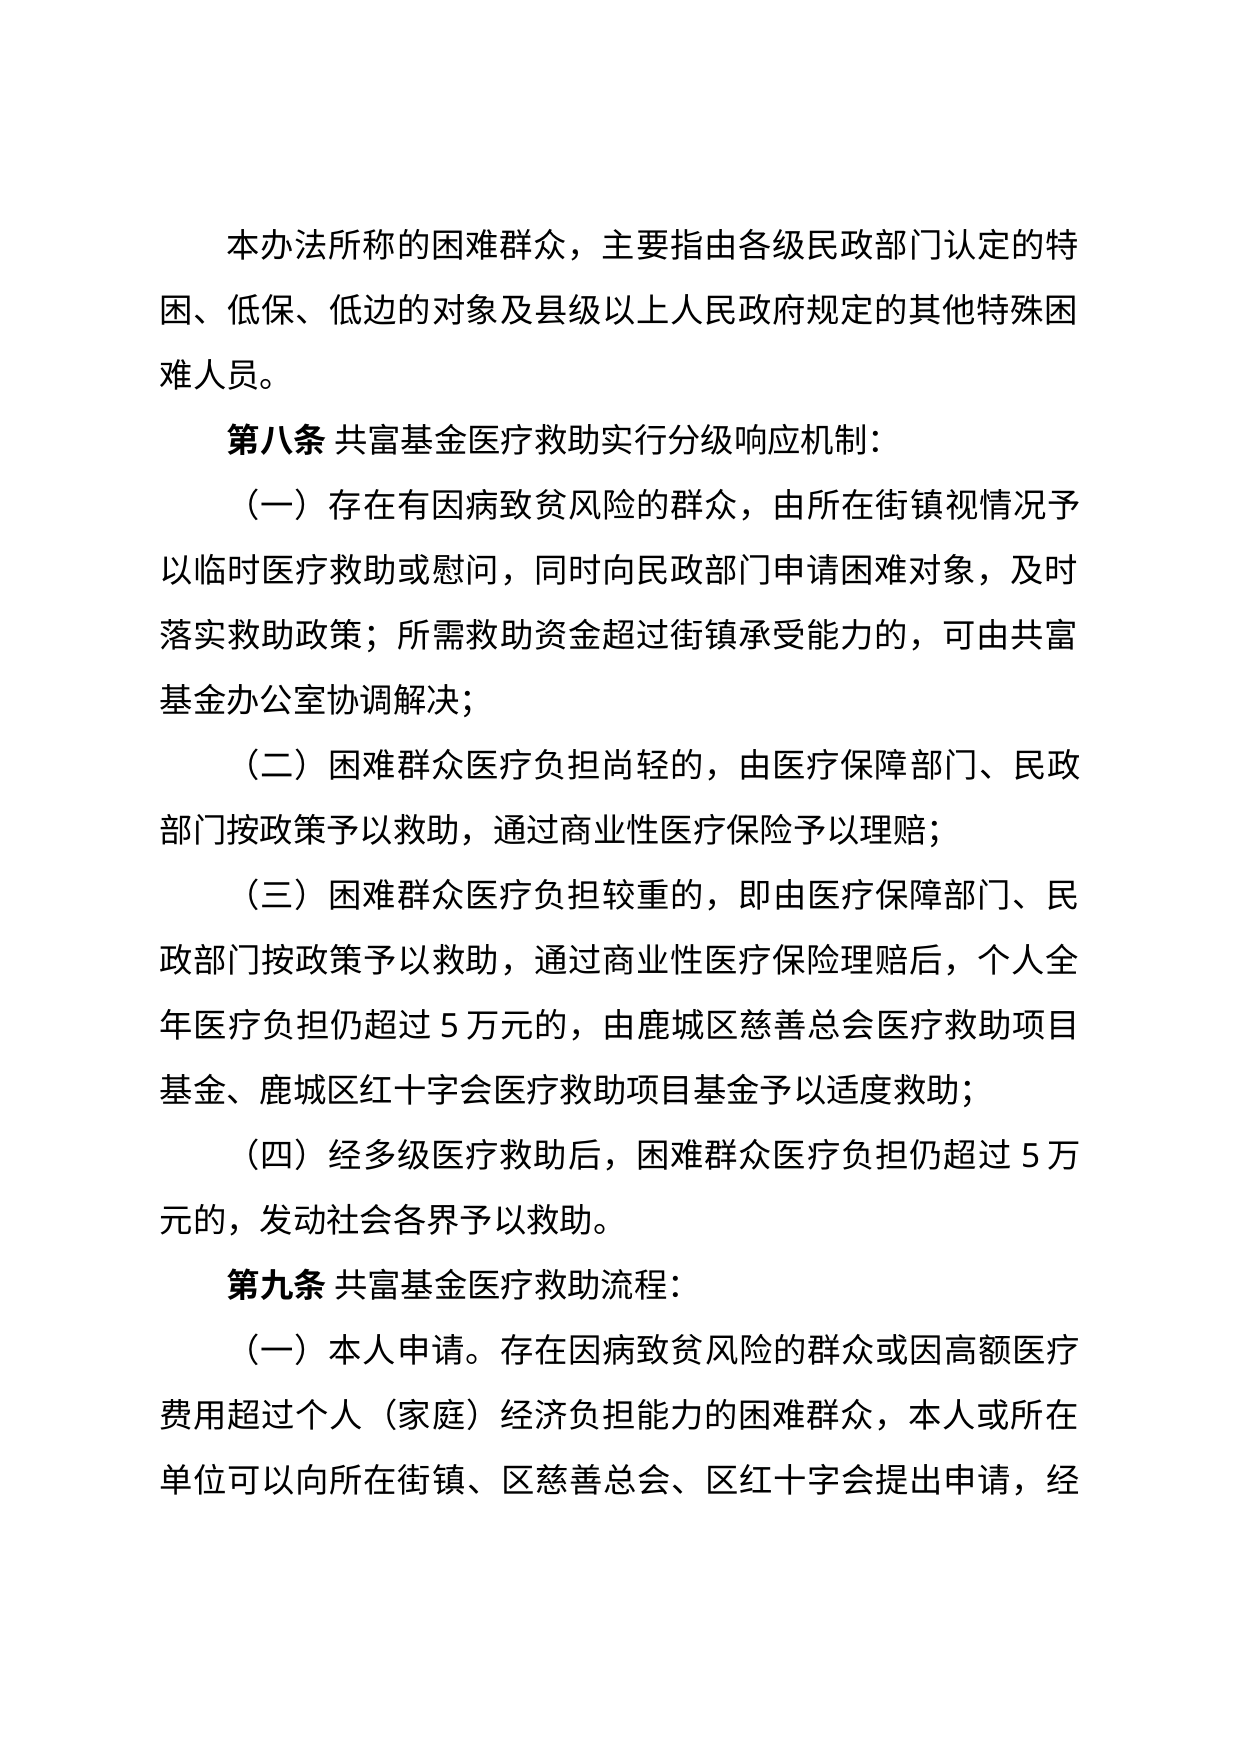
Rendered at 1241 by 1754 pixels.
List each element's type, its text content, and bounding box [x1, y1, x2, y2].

text （三）困难群众医疗负担较重的，即由医疗保障部门、民政部门按政策予以救助，通过商业性医疗保险理赔后，个人全年医疗负担仍超过5万元的，由鹿城区慈善总会医疗救助项目基金、鹿城区红十字会医疗救助项目基金予以适度救助； [159, 861, 1081, 1121]
text （二）困难群众医疗负担尚轻的，由医疗保障部门、民政部门按政策予以救助，通过商业性医疗保险予以理赔； [159, 731, 1081, 861]
text （一）存在有因病致贫风险的群众，由所在街镇视情况予以临时医疗救助或慰问，同时向民政部门申请困难对象，及时落实救助政策；所需救助资金超过街镇承受能力的，可由共富基金办公室协调解决； [159, 471, 1081, 731]
text （四）经多级医疗救助后，困难群众医疗负担仍超过5万元的，发动社会各界予以救助。 [159, 1121, 1081, 1251]
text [159, 1316, 1081, 1511]
text 本办法所称的困难群众，主要指由各级民政部门认定的特困、低保、低边的对象及县级以上人民政府规定的其他特殊困难人员。 [159, 211, 1081, 406]
text 第八条 共富基金医疗救助实行分级响应机制： [159, 406, 1081, 471]
text 第九条 共富基金医疗救助流程： [159, 1251, 1081, 1316]
